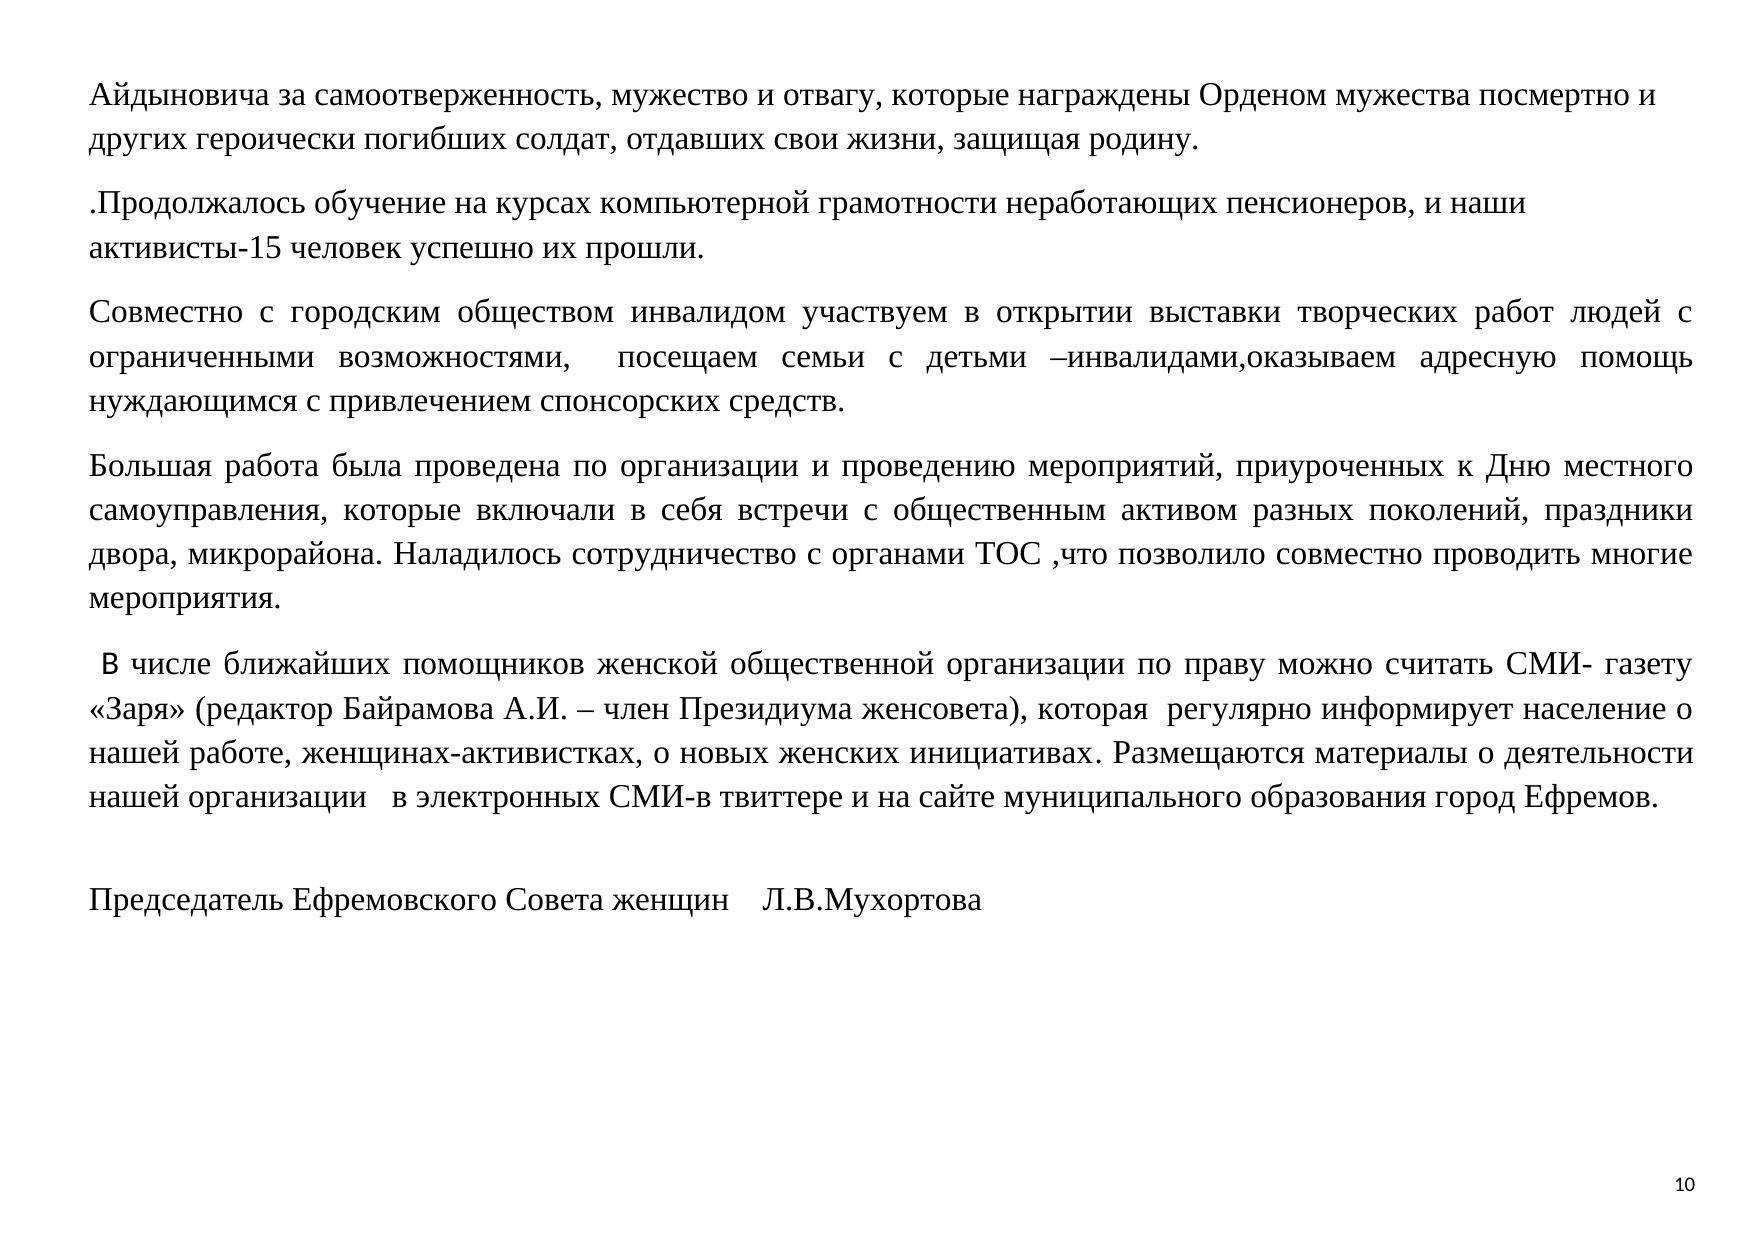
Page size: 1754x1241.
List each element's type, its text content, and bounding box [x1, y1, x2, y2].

text Совместно с городским обществом инвалидом участвуем в открытии выставки творческих работ людей с ограниченными возможностями, посещаем семьи с детьми –инвалидами,оказываем адресную помощь нуждающимся с привлечением спонсорских средств. [89, 292, 1695, 418]
text .Продолжалось обучение на курсах компьютерной грамотности неработающих пенсионеров, и наши активисты-15 человек успешно их прошли. [89, 183, 1695, 265]
text В числе ближайших помощников женской общественной организации по праву можно считать СМИ- газету «Заря» (редактор Байрамова А.И. – член Президиума женсовета), которая регулярно информирует население о нашей работе, женщинах-активистках, о новых женских инициативах. Размещаются материалы о деятельности нашей организации в электронных СМИ-в твиттере и на сайте муниципального образования город Ефремов. [89, 642, 1695, 815]
text Председатель Ефремовского Совета женщин Л.В.Мухортова [89, 880, 1695, 918]
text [89, 74, 1695, 156]
text Большая работа была проведена по организации и проведению мероприятий, приуроченных к Дню местного самоуправления, которые включали в себя встречи с общественным активом разных поколений, праздники двора, микрорайона. Наладилось сотрудничество с органами ТОС ,что позволило совместно проводить многие мероприятия. [89, 445, 1695, 615]
